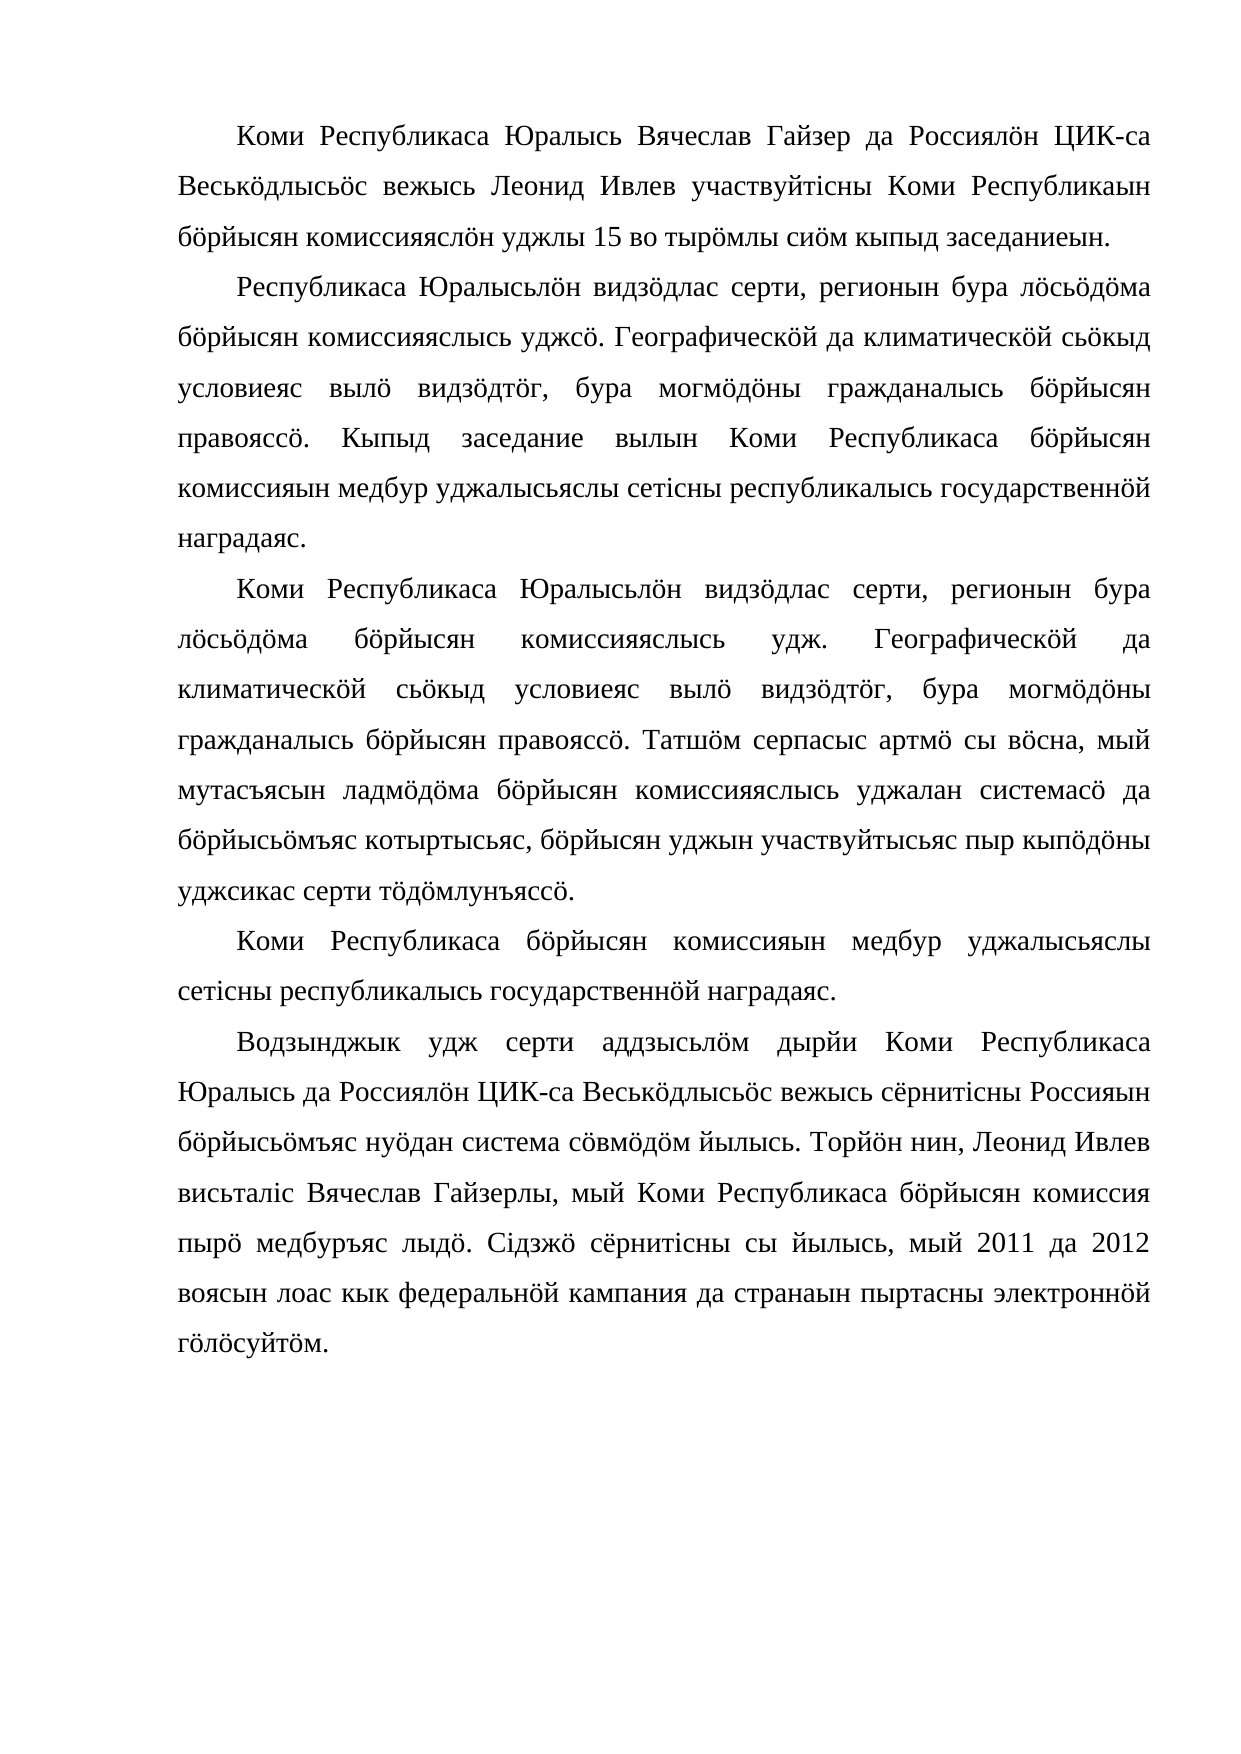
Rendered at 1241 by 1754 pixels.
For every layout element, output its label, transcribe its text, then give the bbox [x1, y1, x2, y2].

text Коми Республикаса Юралысьлöн видзöдлас серти, регионын бура лöсьöдöма бöрйысян комиссияяслысь удж. Географическöй да климатическöй сьöкыд условиеяс вылö видзöдтöг, бура могмöдöны гражданалысь бöрйысян правояссö. Татшöм серпасыс артмö сы вöсна, мый мутасъясын ладмöдöма бöрйысян комиссияяслысь уджалан системасö да бöрйысьöмъяс котыртысьяс, бöрйысян уджын участвуйтысьяс пыр кыпöдöны уджсикас серти тöдöмлунъяссö. [177, 571, 1152, 906]
text Республикаса Юралысьлöн видзöдлас серти, регионын бура лöсьöдöма бöрйысян комиссияяслысь уджсö. Географическöй да климатическöй сьöкыд условиеяс вылö видзöдтöг, бура могмöдöны гражданалысь бöрйысян правояссö. Кыпыд заседание вылын Коми Республикаса бöрйысян комиссияын медбур уджалысьяслы сетiсны республикалысь государственнöй наградаяс. [177, 269, 1152, 554]
text Водзынджык удж серти аддзысьлöм дырйи Коми Республикаса Юралысь да Россиялöн ЦИК-са Веськöдлысьöс вежысь сёрнитiсны Россияын бöрйысьöмъяс нуöдан система сöвмöдöм йылысь. Торйöн нин, Леонид Ивлев висьталiс Вячеслав Гайзерлы, мый Коми Республикаса бöрйысян комиссия пырö медбуръяс лыдö. Сiдзжö сёрнитiсны сы йылысь, мый 2011 да 2012 воясын лоас кык федеральнöй кампания да странаын пыртасны электроннöй гöлöсуйтöм. [177, 1024, 1152, 1359]
text Коми Республикаса бöрйысян комиссияын медбур уджалысьяслы сетiсны республикалысь государственнöй наградаяс. [177, 923, 1152, 1007]
text Коми Республикаса Юралысь Вячеслав Гайзер да Россиялöн ЦИК-са Веськöдлысьöс вежысь Леонид Ивлев участвуйтiсны Коми Республикаын бöрйысян комиссияяслöн уджлы 15 во тырöмлы сиöм кыпыд заседаниеын. [177, 118, 1152, 252]
